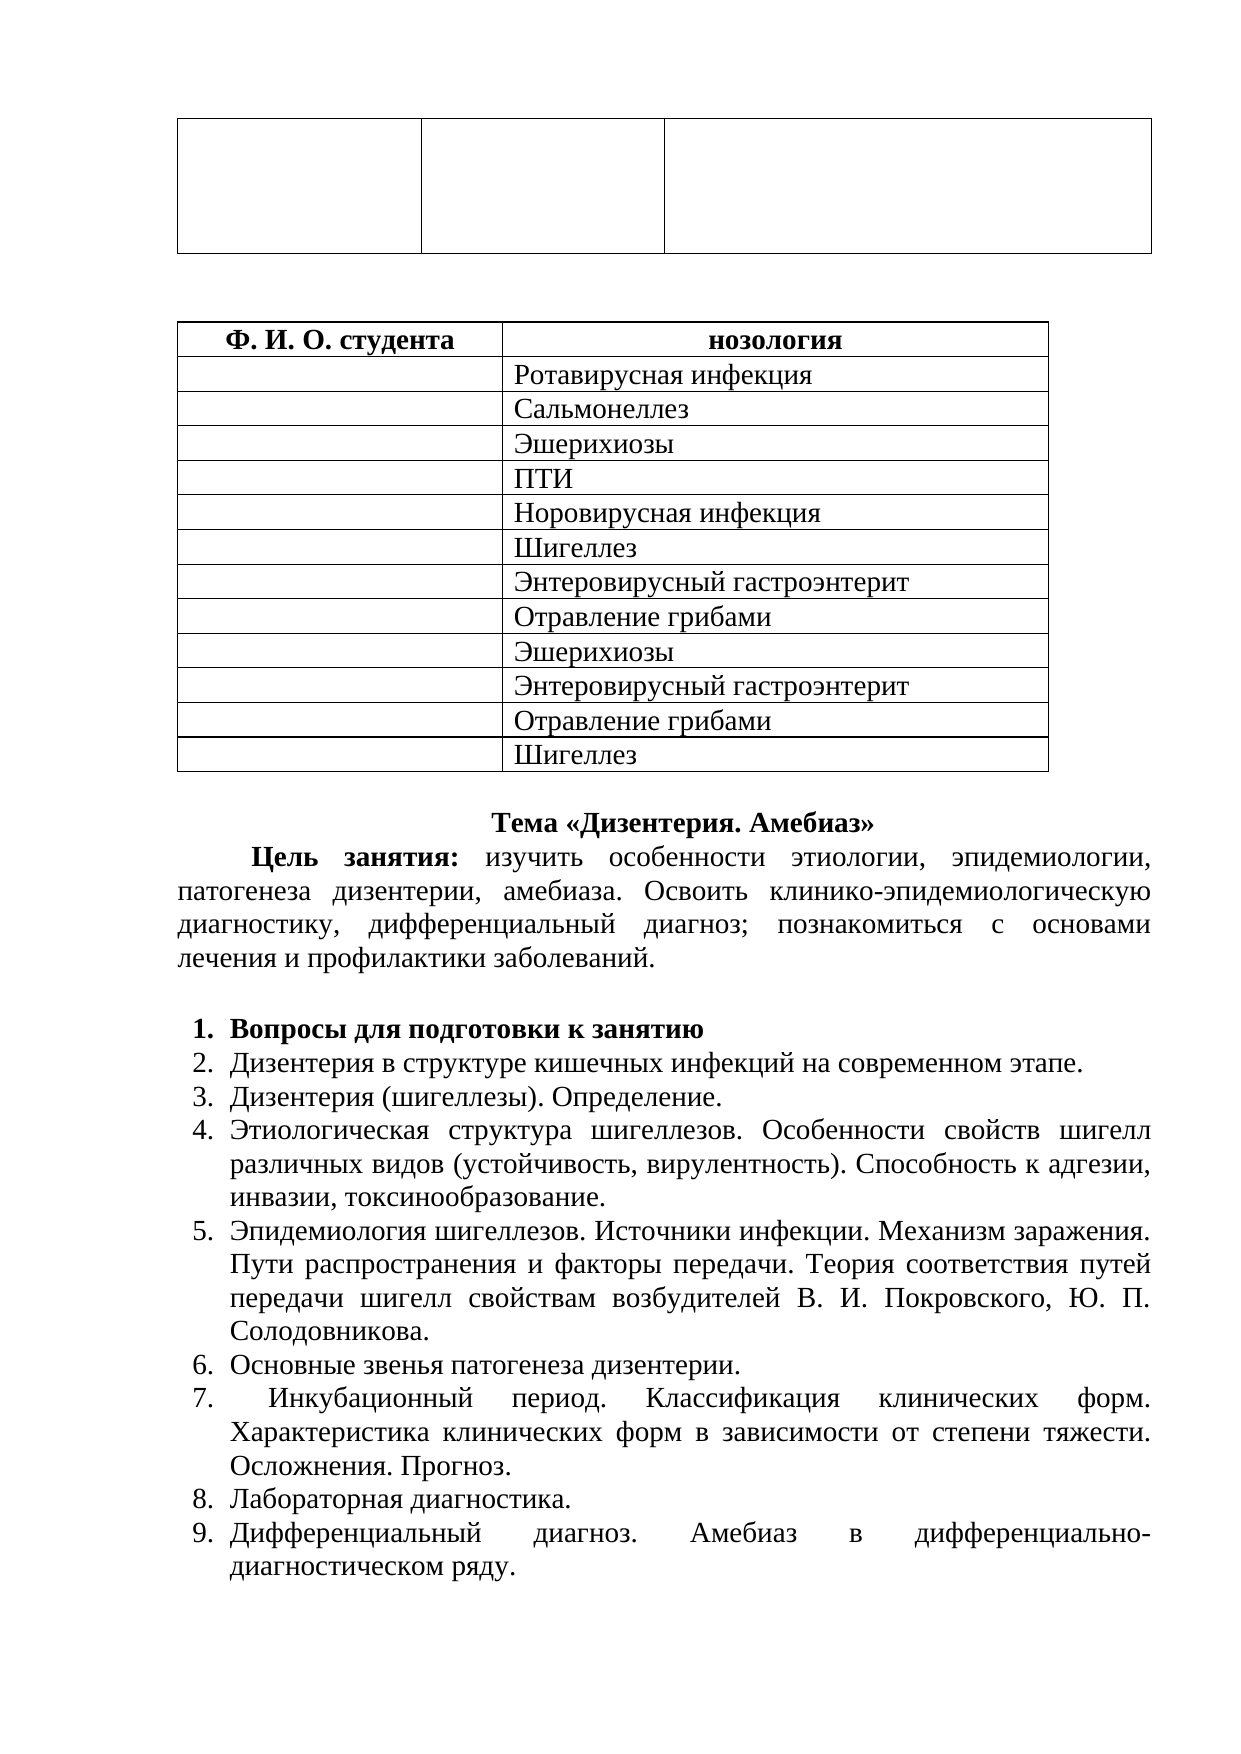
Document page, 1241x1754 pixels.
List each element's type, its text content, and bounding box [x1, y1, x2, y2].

table_cell [178, 738, 502, 771]
text Цель занятия: изучить особенности этиологии, эпидемиологии, патогенеза дизентерии, амебиаза. Освоить клинико-эпидемиологическую диагностику, дифференциальный диагноз; познакомиться с основами лечения и профилактики заболеваний. [177, 839, 1152, 973]
table_cell Шигеллез [503, 530, 1048, 563]
table_cell [178, 703, 502, 736]
list Дизентерия в структуре кишечных инфекций на современном этапе. [192, 1045, 1152, 1079]
table_cell [178, 392, 502, 425]
table_cell Энтеровирусный гастроэнтерит [503, 565, 1048, 598]
list Эпидемиология шигеллезов. Источники инфекции. Механизм заражения. Пути распространения и факторы передачи. Теория соответствия путей передачи шигелл свойствам возбудителей В. И. Покровского, Ю. П. Солодовникова. [192, 1213, 1152, 1347]
list Дизентерия (шигеллезы). Определение. [192, 1079, 1152, 1112]
table_cell [178, 599, 502, 633]
table_cell [178, 565, 502, 598]
table_cell Шигеллез [503, 738, 1048, 771]
list Этиологическая структура шигеллезов. Особенности свойств шигелл различных видов (устойчивость, вирулентность). Способность к адгезии, инвазии, токсинообразование. [192, 1112, 1152, 1213]
table_cell Эшерихиозы [503, 634, 1048, 667]
table_cell [178, 461, 502, 494]
table_cell [422, 119, 664, 253]
table_cell [178, 119, 421, 253]
table_cell [665, 119, 1151, 253]
table_cell [178, 357, 502, 391]
table_cell Норовирусная инфекция [503, 495, 1048, 529]
table_cell Сальмонеллез [503, 392, 1048, 425]
list Инкубационный период. Классификация клинических форм. Характеристика клинических форм в зависимости от степени тяжести. Осложнения. Прогноз. [192, 1381, 1152, 1481]
text Тема «Дизентерия. Амебиаз» [215, 806, 1152, 839]
table_cell Отравление грибами [503, 703, 1048, 736]
table_cell [178, 426, 502, 460]
table_cell Ротавирусная инфекция [503, 357, 1048, 391]
table_cell Энтеровирусный гастроэнтерит [503, 668, 1048, 702]
list Дифференциальный диагноз. Амебиаз в дифференциально-диагностическом ряду. [192, 1515, 1152, 1582]
list Лабораторная диагностика. [192, 1481, 1152, 1515]
table_cell [178, 634, 502, 667]
list Вопросы для подготовки к занятию [192, 1012, 1152, 1045]
table_cell Отравление грибами [503, 599, 1048, 633]
table_cell [178, 495, 502, 529]
table_cell Эшерихиозы [503, 426, 1048, 460]
table_cell [178, 668, 502, 702]
table_cell ПТИ [503, 461, 1048, 494]
table_header Ф. И. О. студента [178, 323, 502, 356]
table_header нозология [503, 323, 1048, 356]
table_cell [178, 530, 502, 563]
list Основные звенья патогенеза дизентерии. [192, 1347, 1152, 1381]
